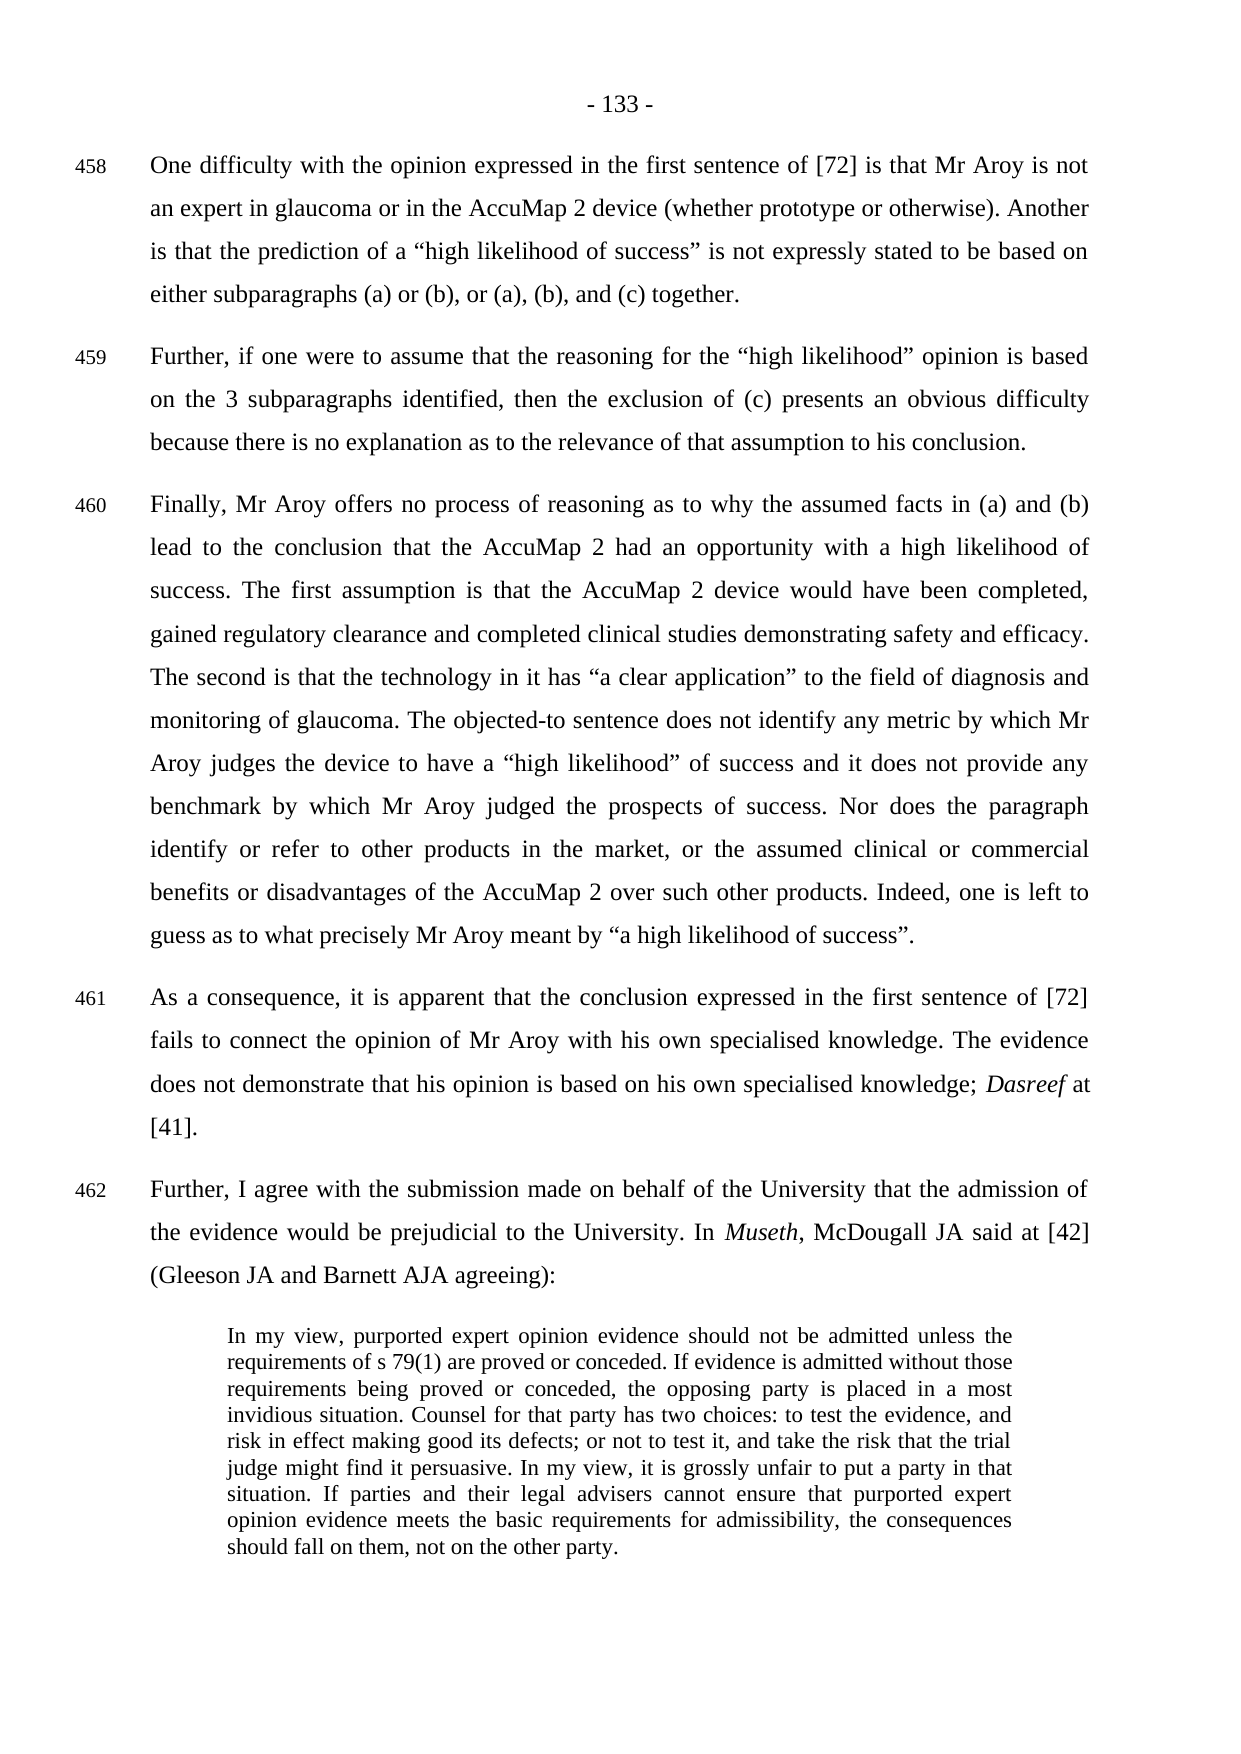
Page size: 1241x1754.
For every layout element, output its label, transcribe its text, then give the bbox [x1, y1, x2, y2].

list 462 Further, I agree with the submission made on behalf of the University that the admission of the evidence would be prejudicial to the University. In Museth, McDougall JA said at [42] (Gleeson JA and Barnett AJA agreeing): [75, 1174, 1090, 1289]
list 458 One difficulty with the opinion expressed in the first sentence of [72] is that Mr Aroy is not an expert in glaucoma or in the AccuMap 2 device (whether prototype or otherwise). Another is that the prediction of a “high likelihood of success” is not expressly stated to be based on either subparagraphs (a) or (b), or (a), (b), and (c) together. [75, 150, 1090, 308]
list 459 Further, if one were to assume that the reasoning for the “high likelihood” opinion is based on the 3 subparagraphs identified, then the exclusion of (c) presents an obvious difficulty because there is no explanation as to the relevance of that assumption to his conclusion. [75, 341, 1090, 456]
list 461 As a consequence, it is apparent that the conclusion expressed in the first sentence of [72] fails to connect the opinion of Mr Aroy with his own specialised knowledge. The evidence does not demonstrate that his opinion is based on his own specialised knowledge; Dasreef at [41]. [75, 982, 1090, 1141]
list 460 Finally, Mr Aroy offers no process of reasoning as to why the assumed facts in (a) and (b) lead to the conclusion that the AccuMap 2 had an opportunity with a high likelihood of success. The first assumption is that the AccuMap 2 device would have been completed, gained regulatory clearance and completed clinical studies demonstrating safety and efficacy. The second is that the technology in it has “a clear application” to the field of diagnosis and monitoring of glaucoma. The objected-to sentence does not identify any metric by which Mr Aroy judges the device to have a “high likelihood” of success and it does not provide any benchmark by which Mr Aroy judged the prospects of success. Nor does the paragraph identify or refer to other products in the market, or the assumed clinical or commercial benefits or disadvantages of the AccuMap 2 over such other products. Indeed, one is left to guess as to what precisely Mr Aroy meant by “a high likelihood of success”. [75, 489, 1090, 949]
text In my view, purported expert opinion evidence should not be admitted unless the requirements of s 79(1) are proved or conceded. If evidence is admitted without those requirements being proved or conceded, the opposing party is placed in a most invidious situation. Counsel for that party has two choices: to test the evidence, and risk in effect making good its defects; or not to test it, and take the risk that the trial judge might find it persuasive. In my view, it is grossly unfair to put a party in that situation. If parties and their legal advisers cannot ensure that purported expert opinion evidence meets the basic requirements for admissibility, the consequences should fall on them, not on the other party. [227, 1322, 1013, 1559]
